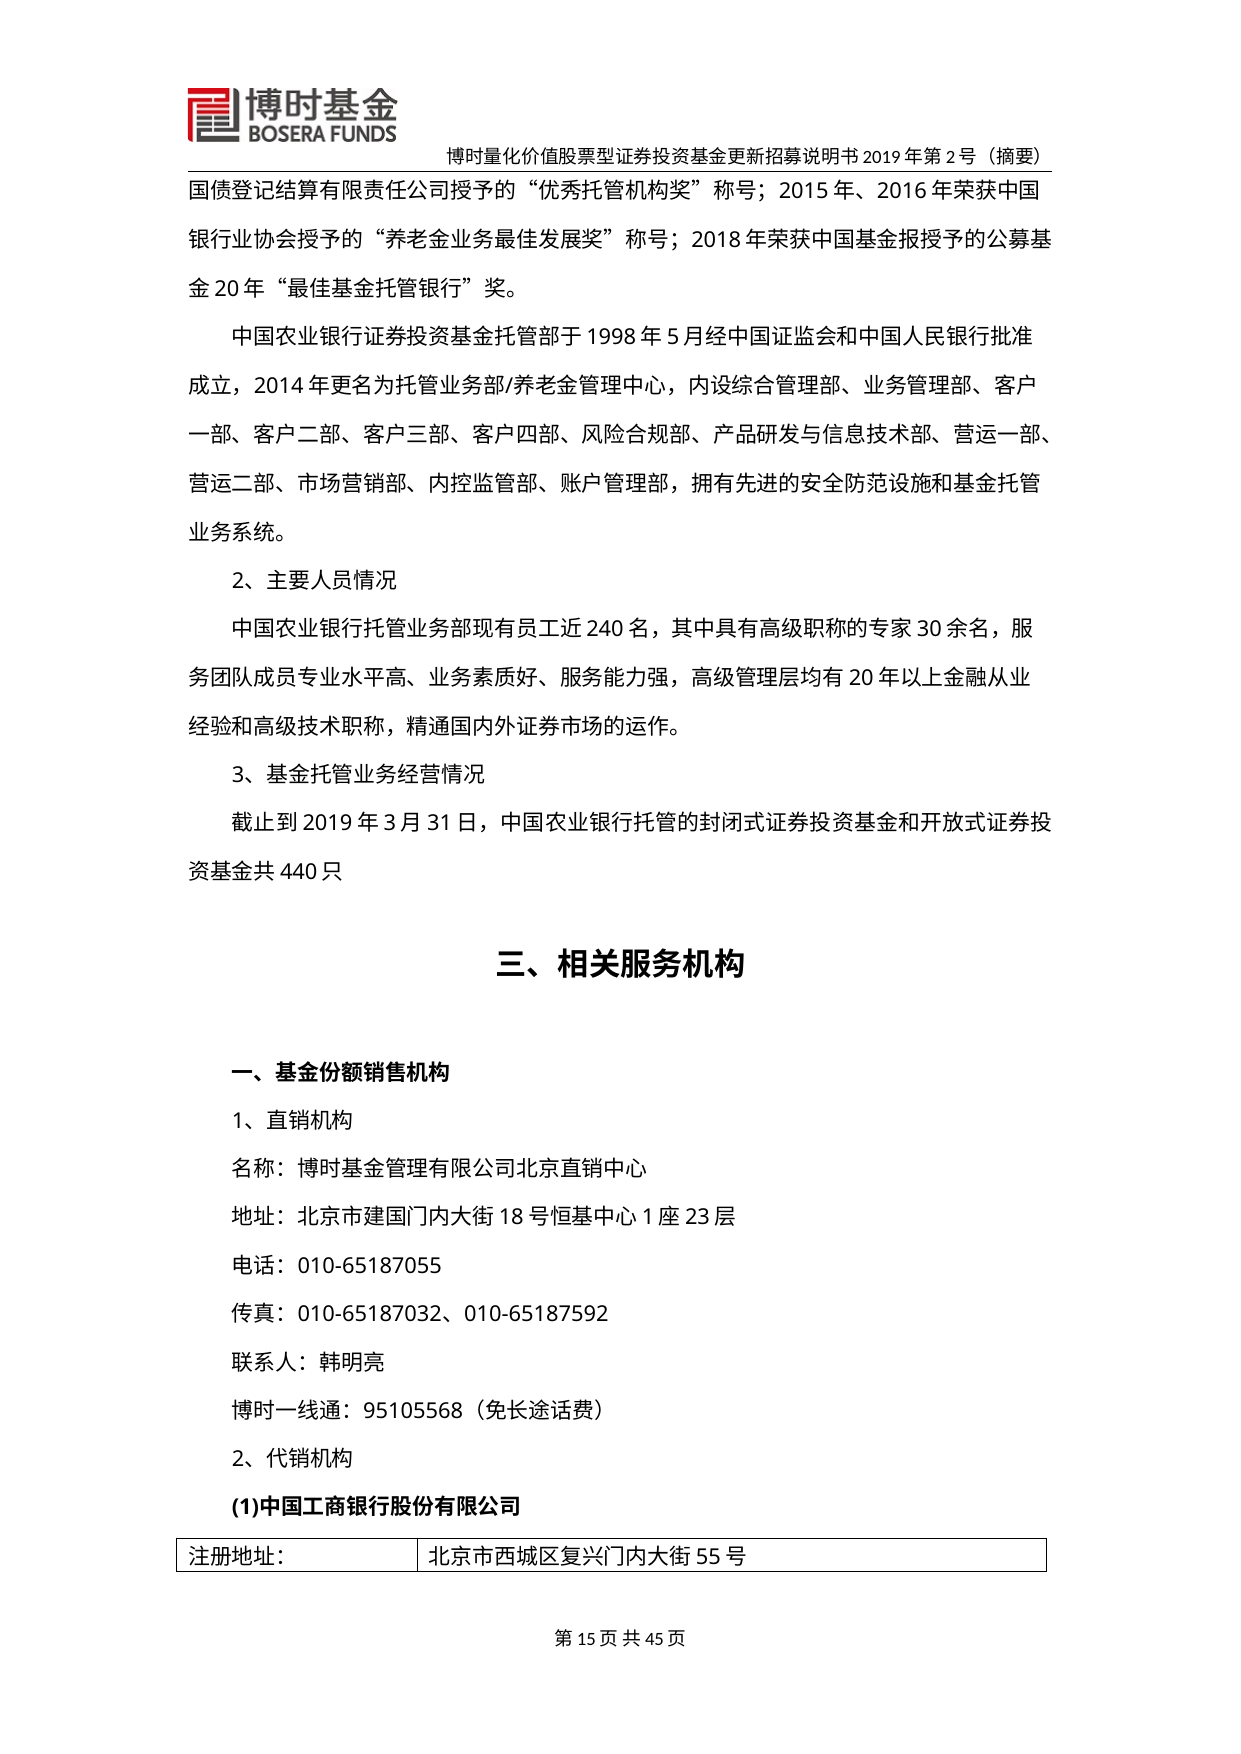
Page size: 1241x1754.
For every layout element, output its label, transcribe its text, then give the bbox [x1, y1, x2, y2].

table_header 北京市西城区复兴门内大街55号 [418, 1539, 1046, 1571]
text 1、直销机构 [188, 1102, 1052, 1135]
text 电话：010-65187055 [188, 1247, 1052, 1280]
subtitle 三、相关服务机构 [188, 929, 1052, 994]
text 一、基金份额销售机构 [188, 1054, 1052, 1087]
text 名称：博时基金管理有限公司北京直销中心 [188, 1151, 1052, 1183]
text 传真：010-65187032、010-65187592 [188, 1296, 1052, 1328]
text 博时一线通：95105568（免长途话费） [188, 1392, 1052, 1425]
text 截止到2019年3月31日，中国农业银行托管的封闭式证券投资基金和开放式证券投资基金共440只 [188, 805, 1052, 886]
text 中国农业银行托管业务部现有员工近240名，其中具有高级职称的专家30余名，服务团队成员专业水平高、业务素质好、服务能力强，高级管理层均有20年以上金融从业经验和高级技术职称，精通国内外证券市场的运作。 [188, 611, 1052, 741]
text 3、基金托管业务经营情况 [188, 757, 1052, 789]
text 联系人：韩明亮 [188, 1344, 1052, 1377]
text 2、代销机构 [188, 1441, 1052, 1473]
text 2、主要人员情况 [188, 562, 1052, 595]
text (1)中国工商银行股份有限公司 [188, 1489, 1052, 1522]
text 地址：北京市建国门内大街18号恒基中心1座23层 [188, 1199, 1052, 1232]
table_header 注册地址： [177, 1539, 417, 1571]
text 中国农业银行证券投资基金托管部于1998年5月经中国证监会和中国人民银行批准成立，2014年更名为托管业务部/养老金管理中心，内设综合管理部、业务管理部、客户一部、客户二部、客户三部、客户四部、风险合规部、产品研发与信息技术部、营运一部、营运二部、市场营销部、内控监管部、账户管理部，拥有先进的安全防范设施和基金托管业务系统。 [188, 319, 1052, 547]
picture [187, 88, 398, 142]
